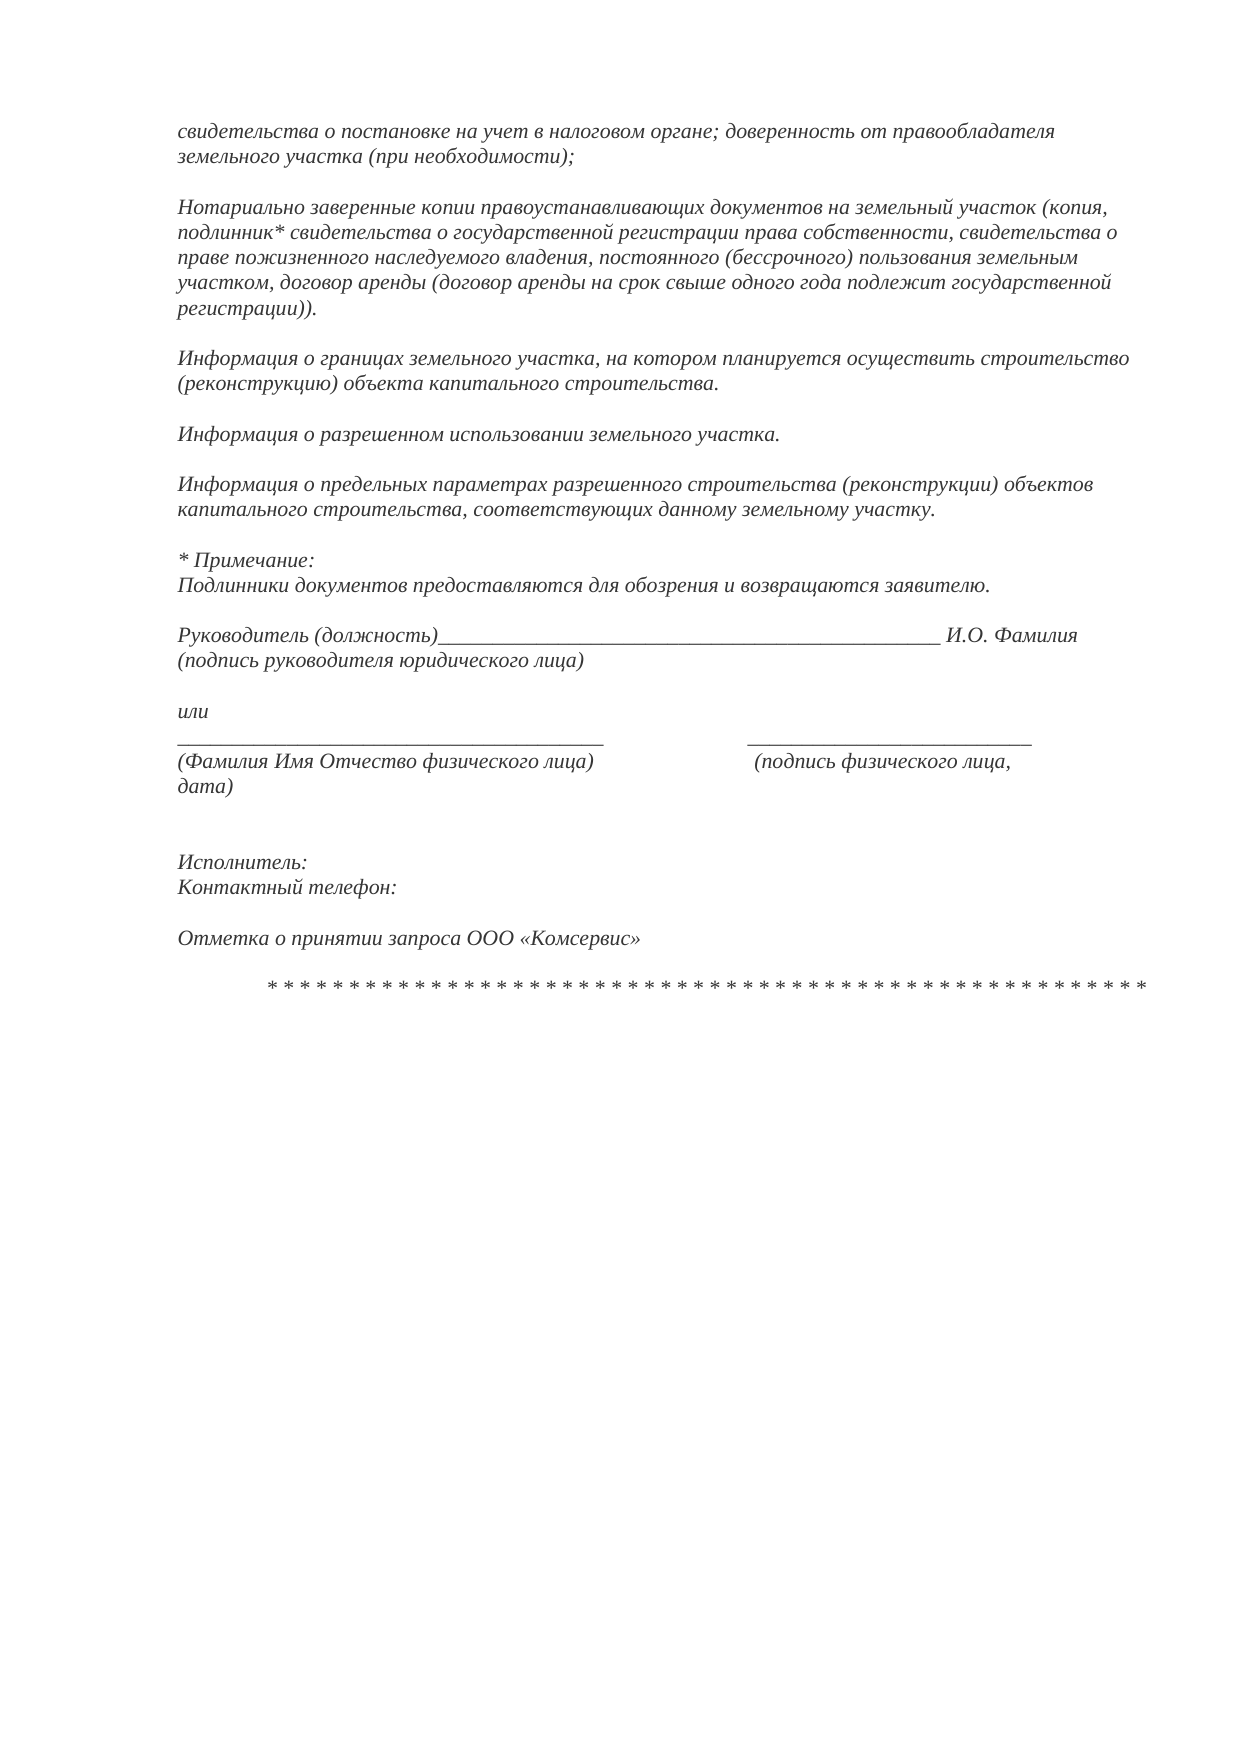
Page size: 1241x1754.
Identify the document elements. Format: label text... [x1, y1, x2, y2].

text Исполнитель: [177, 849, 1152, 874]
text * * * * * * * * * * * * * * * * * * * * * * * * * * * * * * * * * * * * * * * * * * * * * * * * * * * * * * [177, 975, 1152, 1000]
text (подпись руководителя юридического лица) [177, 647, 1152, 673]
text Информация о разрешенном использовании земельного участка. [177, 421, 1152, 446]
text Отметка о принятии запроса ООО «Комсервис» [177, 925, 1152, 950]
text или [177, 698, 1152, 723]
text Руководитель (должность)______________________________________________ И.О. Фамилия [177, 622, 1152, 647]
text Контактный телефон: [177, 874, 1152, 899]
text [177, 118, 1152, 168]
text Информация о границах земельного участка, на котором планируется осуществить строительство (реконструкцию) объекта капитального строительства. [177, 345, 1152, 395]
text (Фамилия Имя Отчество физического лица) (подпись физического лица, [177, 748, 1152, 773]
text Нотариально заверенные копии правоустанавливающих документов на земельный участок (копия, подлинник* свидетельства о государственной регистрации права собственности, свидетельства о праве пожизненного наследуемого владения, постоянного (бессрочного) пользования земельным участком, договор аренды (договор аренды на срок свыше одного года подлежит государственной регистрации)). [177, 194, 1152, 320]
text _______________________________________ __________________________ [177, 723, 1152, 748]
text * Примечание: [177, 547, 1152, 572]
text Подлинники документов предоставляются для обозрения и возвращаются заявителю. [177, 572, 1152, 597]
text Информация о предельных параметрах разрешенного строительства (реконструкции) объектов капитального строительства, соответствующих данному земельному участку. [177, 471, 1152, 521]
text дата) [177, 773, 1152, 799]
